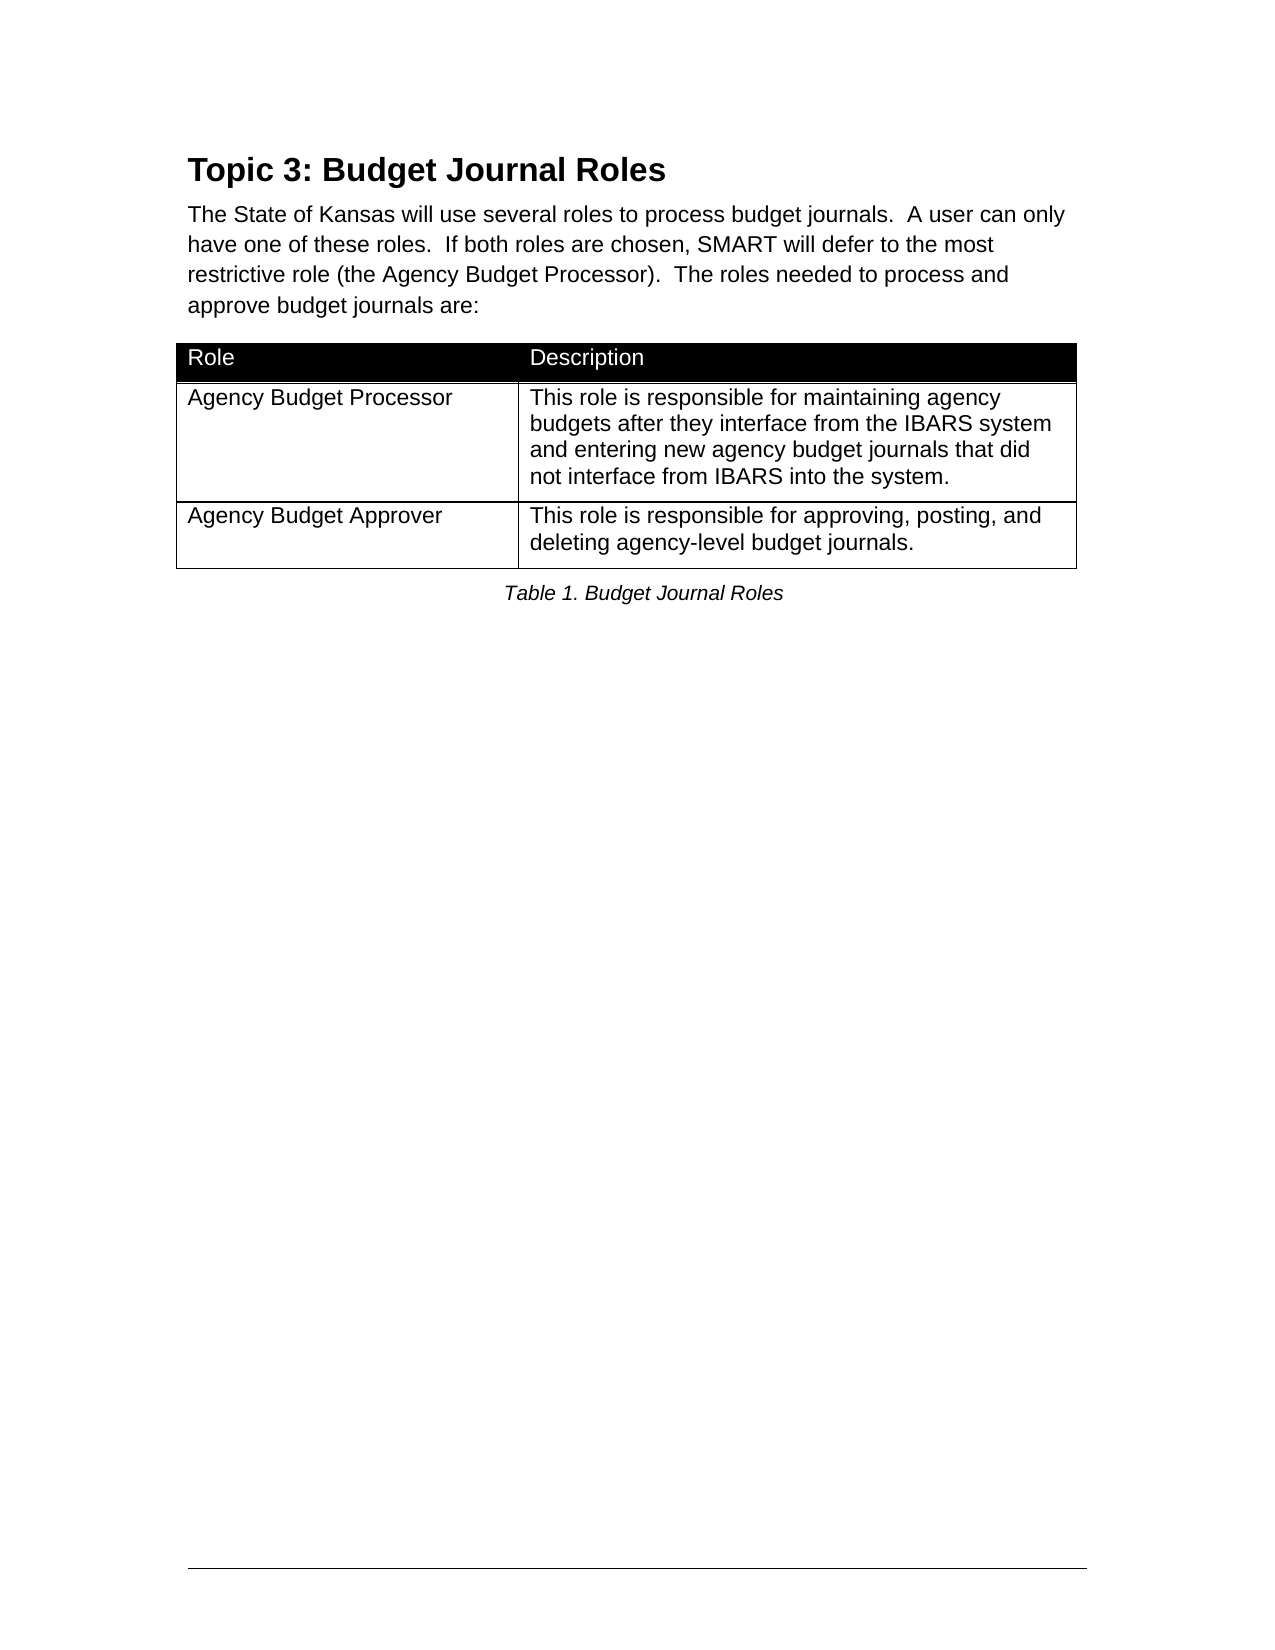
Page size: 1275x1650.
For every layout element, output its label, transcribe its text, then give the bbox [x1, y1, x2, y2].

table_header Description [519, 344, 1076, 382]
table_cell Agency Budget Approver [177, 503, 518, 568]
table_cell Agency Budget Processor [177, 384, 518, 501]
table_header Role [177, 344, 518, 382]
subtitle Topic 3: Budget Journal Roles [187, 150, 1087, 188]
table_cell This role is responsible for approving, posting, and deleting agency-level budget journals. [519, 503, 1076, 568]
table_cell This role is responsible for maintaining agency budgets after they interface from the IBARS system and entering new agency budget journals that did not interface from IBARS into the system. [519, 384, 1076, 501]
list The State of Kansas will use several roles to process budget journals. A user can only have one of these roles. If both roles are chosen, SMART will defer to the most restrictive role (the Agency Budget Processor). The roles needed to process and approve budget journals are: [187, 201, 1087, 318]
text Table 1. Budget Journal Roles [187, 581, 1087, 605]
